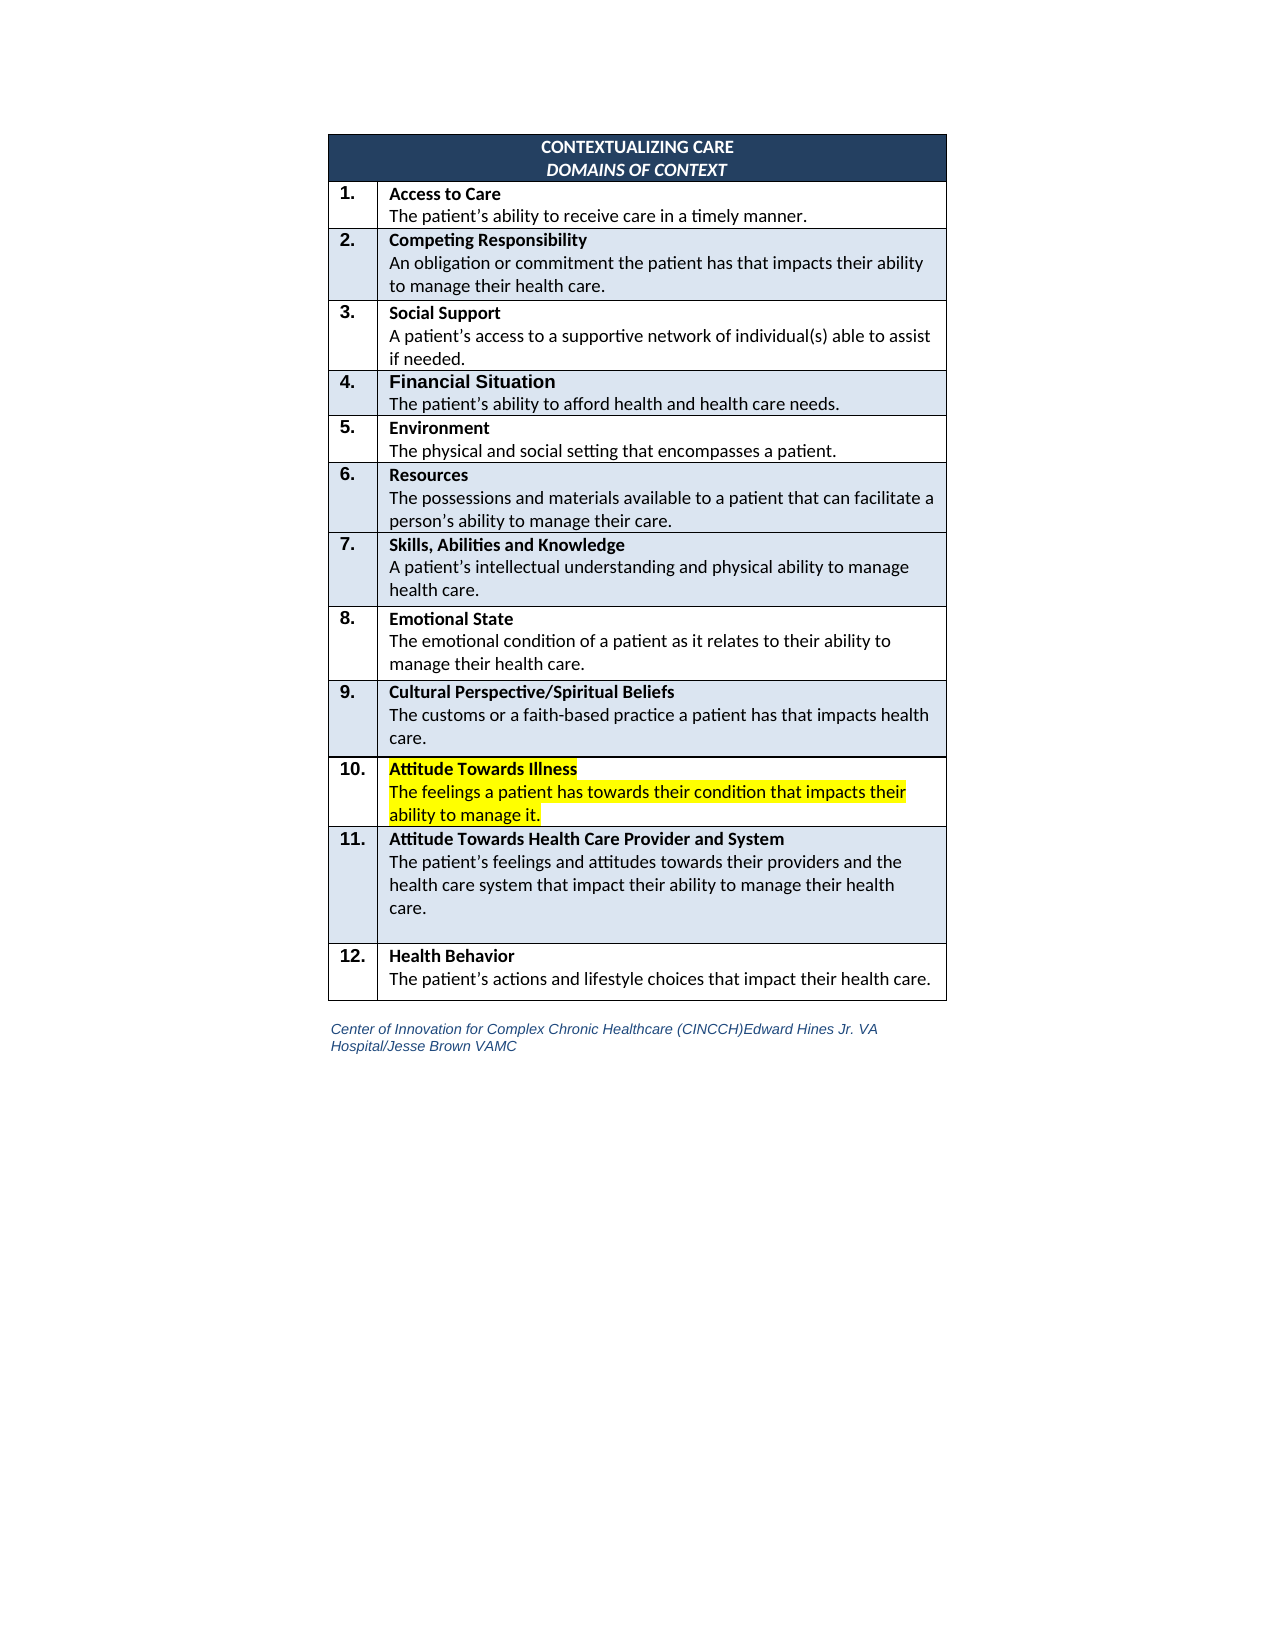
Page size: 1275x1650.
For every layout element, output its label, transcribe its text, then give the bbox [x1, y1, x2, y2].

table_cell Social Support A patient’s access to a supportive network of individual(s) able to assist if needed. [378, 301, 946, 369]
table_cell Cultural Perspective/Spiritual Beliefs The customs or a faith-based practice a patient has that impacts health care. [378, 681, 946, 756]
table_cell 4. [329, 371, 377, 415]
table_cell Attitude Towards Illness The feelings a patient has towards their condition that impacts their ability to manage it. [541, 758, 946, 826]
table_cell 11. [329, 827, 377, 943]
table_cell 7. [329, 533, 377, 606]
table_cell Skills, Abilities and Knowledge A patient’s intellectual understanding and physical ability to manage health care. [378, 533, 946, 606]
table_cell Health Behavior The patient’s actions and lifestyle choices that impact their health care. [378, 944, 946, 999]
table_cell 6. [329, 463, 377, 532]
table_cell Attitude Towards Health Care Provider and System The patient’s feelings and attitudes towards their providers and the health care system that impact their ability to manage their health care. [378, 827, 946, 943]
table_cell 3. [329, 301, 377, 369]
table_cell 9. [329, 681, 377, 756]
table_cell Emotional State The emotional condition of a patient as it relates to their ability to manage their health care. [378, 607, 946, 680]
table_cell Resources The possessions and materials available to a patient that can facilitate a person’s ability to manage their care. [378, 463, 946, 532]
table_cell 12. [329, 944, 377, 999]
table_cell Competing Responsibility An obligation or commitment the patient has that impacts their ability to manage their health care. [378, 229, 946, 300]
table_cell 8. [329, 607, 377, 680]
table_cell Environment The physical and social setting that encompasses a patient. [378, 416, 946, 462]
table_header CONTEXTUALIZING CARE DOMAINS OF CONTEXT [329, 135, 946, 181]
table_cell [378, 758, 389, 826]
table_cell 1. [329, 182, 377, 227]
table_cell 10. [329, 758, 377, 826]
table_cell Financial Situation The patient’s ability to afford health and health care needs. [378, 371, 946, 415]
table_cell 5. [329, 416, 377, 462]
table_cell Center of Innovation for Complex Chronic Healthcare (CINCCH)Edward Hines Jr. VA Hospital/Jesse Brown VAMC [328, 1001, 947, 1096]
table_cell Access to Care The patient’s ability to receive care in a timely manner. [378, 182, 946, 227]
table_cell 2. [329, 229, 377, 300]
